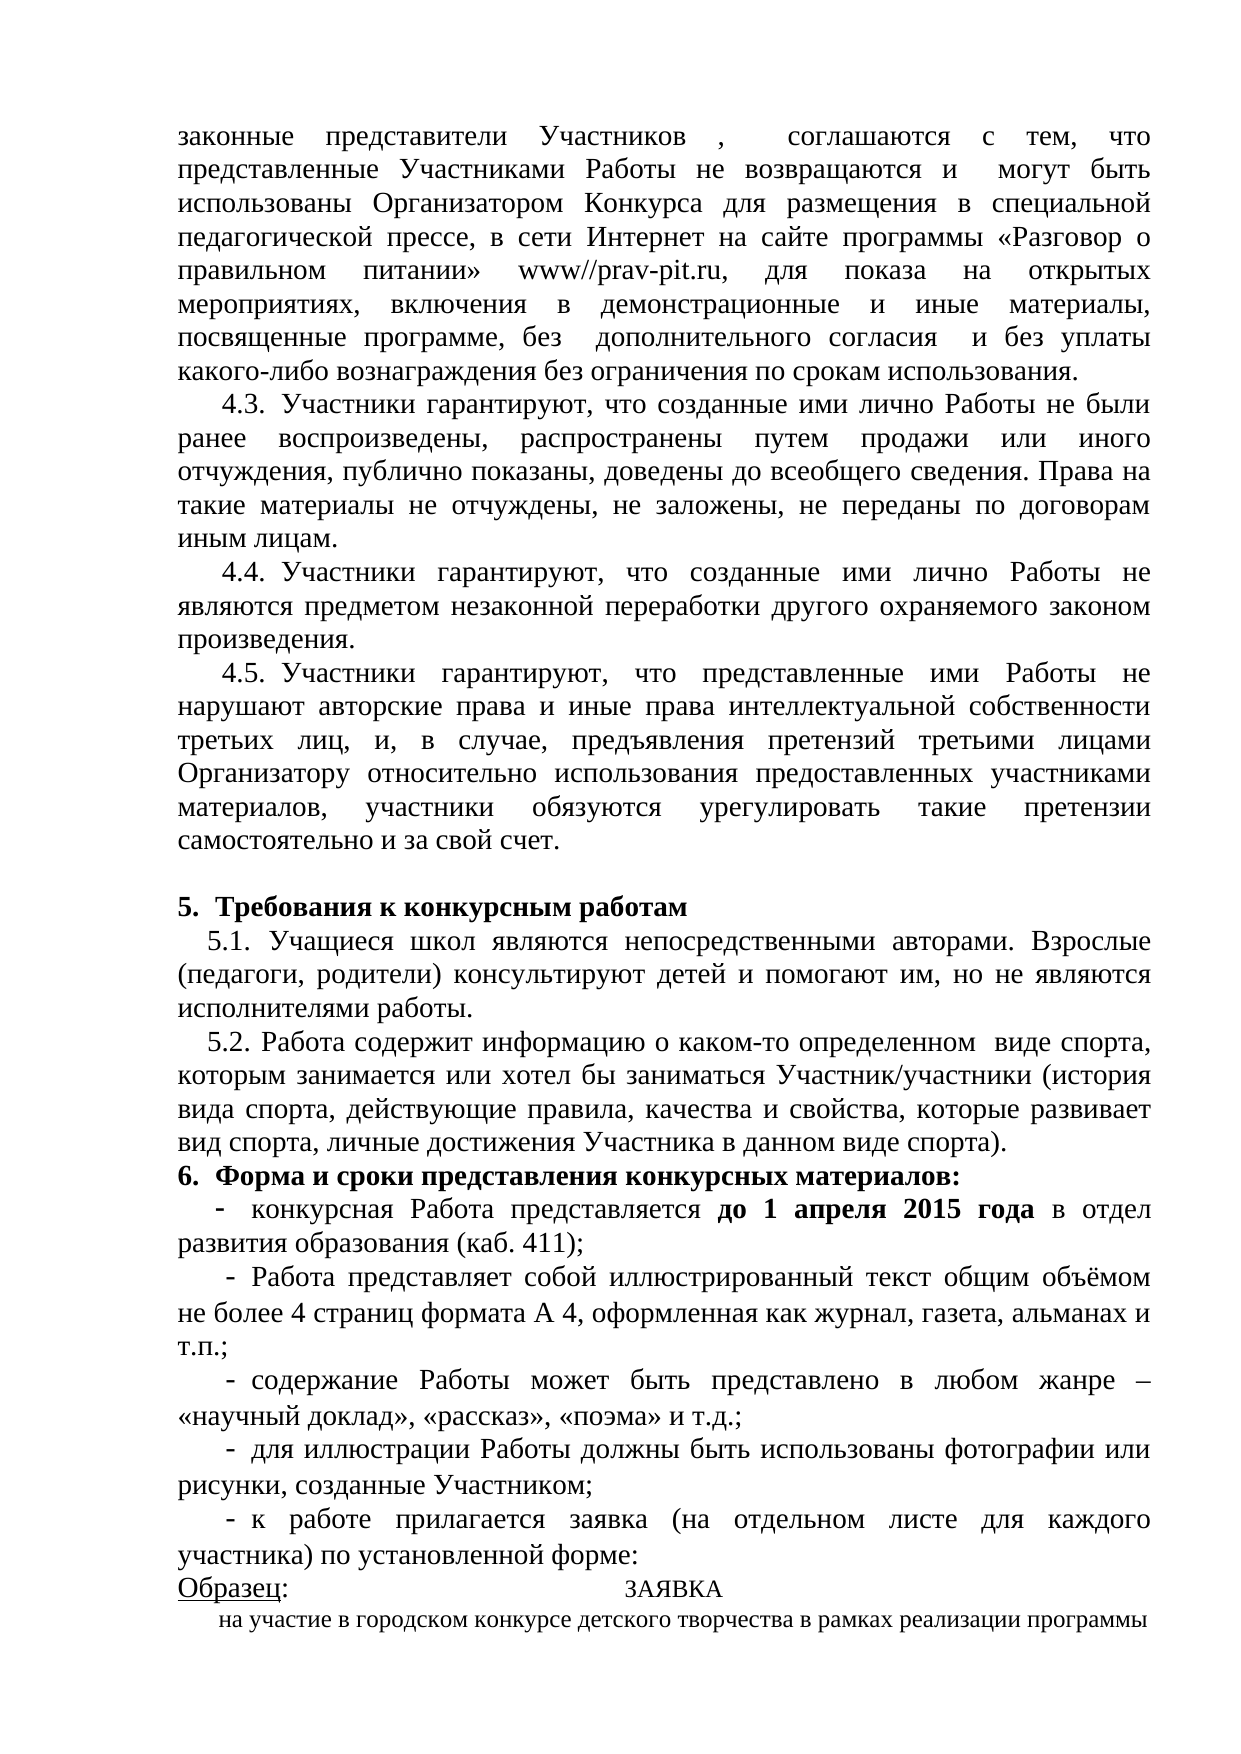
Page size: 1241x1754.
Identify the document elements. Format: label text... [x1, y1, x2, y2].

list Работа содержит информацию о каком-то определенном виде спорта, которым занимается или хотел бы заниматься Участник/участники (история вида спорта, действующие правила, качества и свойства, которые развивает вид спорта, личные достижения Участника в данном виде спорта). [177, 1024, 1152, 1158]
list Участники гарантируют, что созданные ими лично Работы не были ранее воспроизведены, распространены путем продажи или иного отчуждения, публично показаны, доведены до всеобщего сведения. Права на такие материалы не отчуждены, не заложены, не переданы по договорам иным лицам. [177, 386, 1152, 554]
list Учащиеся школ являются непосредственными авторами. Взрослые (педагоги, родители) консультируют детей и помогают им, но не являются исполнителями работы. [177, 923, 1152, 1024]
text Образец: ЗАЯВКА [177, 1571, 1152, 1604]
list для иллюстрации Работы должны быть использованы фотографии или рисунки, созданные Участником; [177, 1431, 1152, 1501]
subtitle Требования к конкурсным работам [177, 889, 1152, 923]
list Участники гарантируют, что представленные ими Работы не нарушают авторские права и иные права интеллектуальной собственности третьих лиц, и, в случае, предъявления претензий третьими лицами Организатору относительно использования предоставленных участниками материалов, участники обязуются урегулировать такие претензии самостоятельно и за свой счет. [177, 655, 1152, 856]
list на участие в городском конкурсе детского творчества в рамках реализации программы [215, 1604, 1152, 1633]
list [177, 118, 1152, 386]
list Форма и сроки представления конкурсных материалов: [177, 1158, 1152, 1191]
list Работа представляет собой иллюстрированный текст общим объёмом не более 4 страниц формата А 4, оформленная как журнал, газета, альманах и т.п.; [177, 1259, 1152, 1362]
list содержание Работы может быть представлено в любом жанре – «научный доклад», «рассказ», «поэма» и т.д.; [177, 1362, 1152, 1431]
list Участники гарантируют, что созданные ими лично Работы не являются предметом незаконной переработки другого охраняемого законом произведения. [177, 554, 1152, 655]
list конкурсная Работа представляется до 1 апреля 2015 года в отдел развития образования (каб. 411); [177, 1191, 1152, 1259]
list к работе прилагается заявка (на отдельном листе для каждого участника) по установленной форме: [177, 1501, 1152, 1571]
